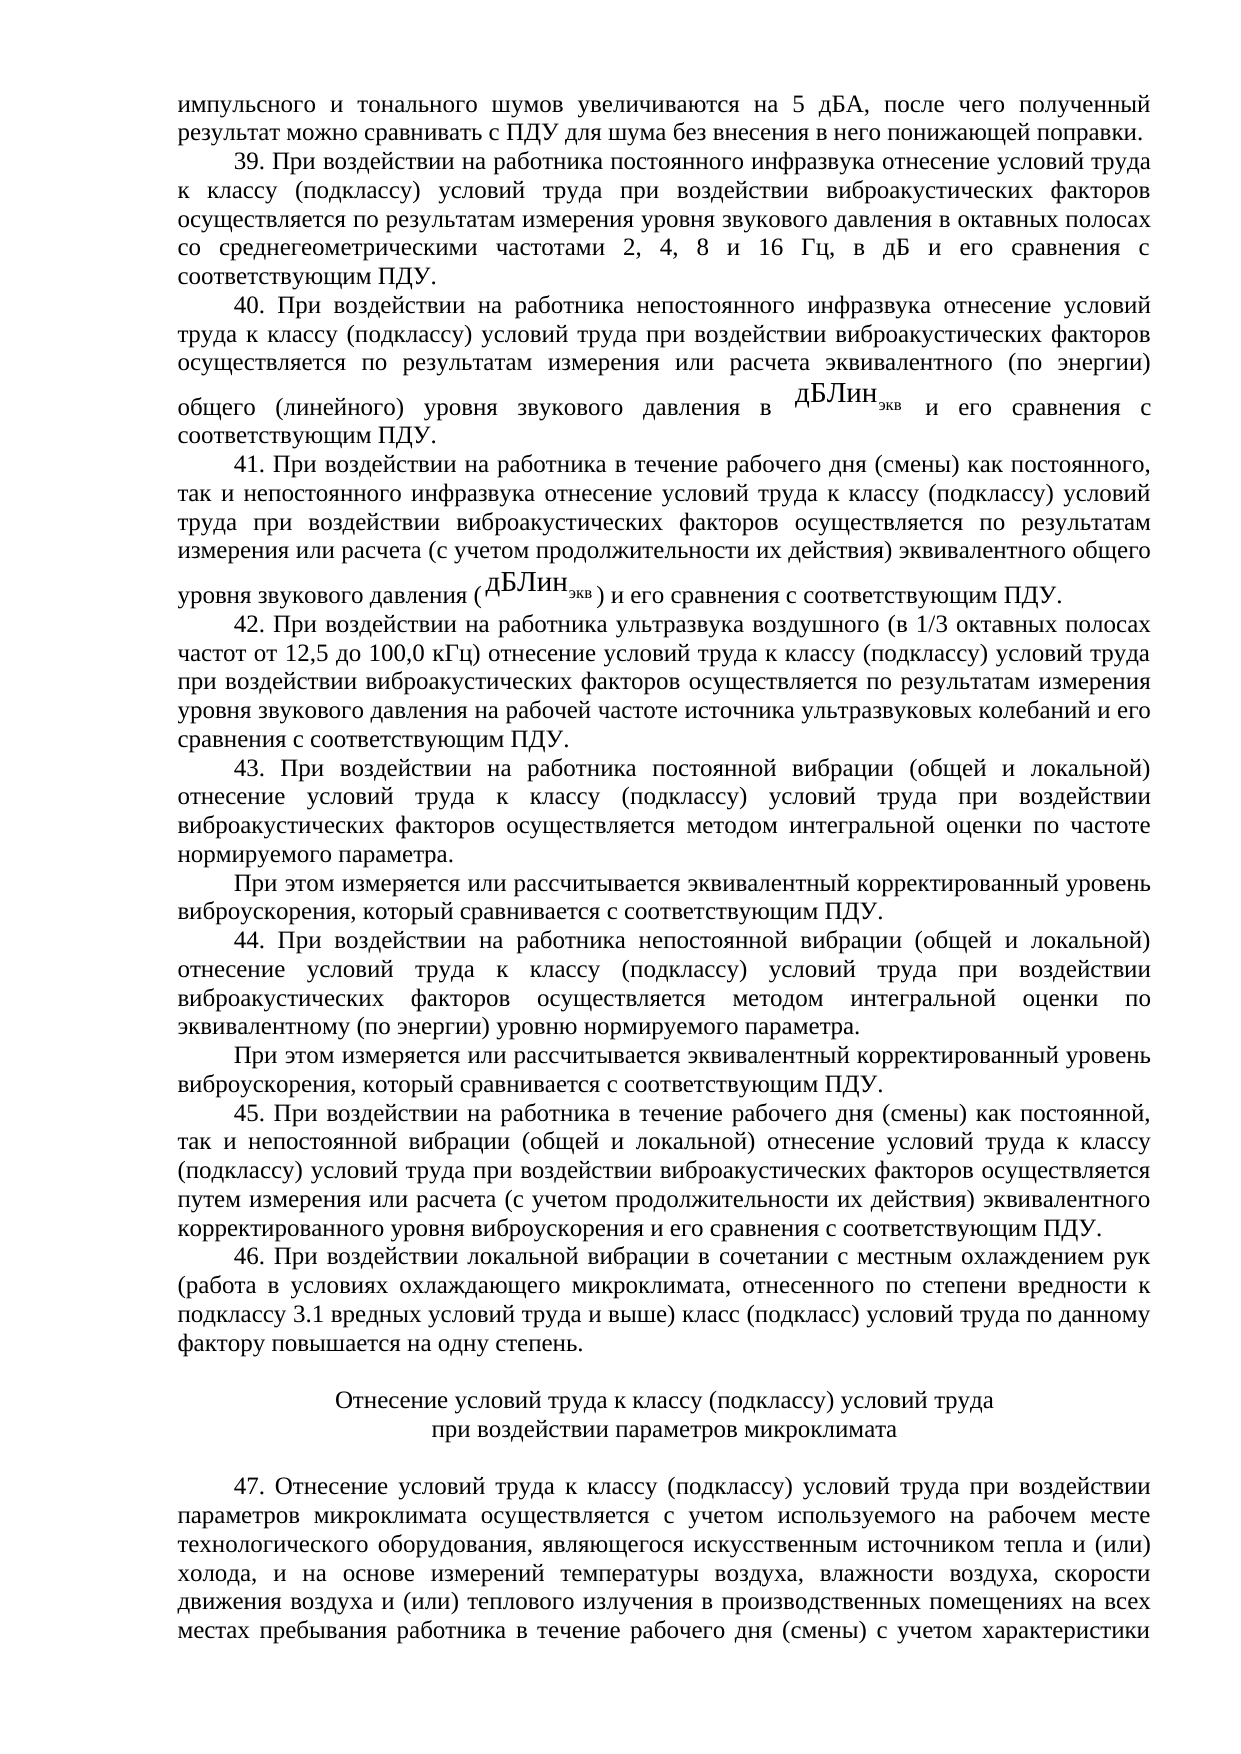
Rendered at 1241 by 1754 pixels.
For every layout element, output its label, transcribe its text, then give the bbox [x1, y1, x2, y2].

text При этом измеряется или рассчитывается эквивалентный корректированный уровень виброускорения, который сравнивается с соответствующим ПДУ. [177, 1040, 1152, 1098]
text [177, 1471, 1152, 1644]
text 46. При воздействии локальной вибрации в сочетании с местным охлаждением рук (работа в условиях охлаждающего микроклимата, отнесенного по степени вредности к подклассу 3.1 вредных условий труда и выше) класс (подкласс) условий труда по данному фактору повышается на одну степень. [177, 1241, 1152, 1356]
text 41. При воздействии на работника в течение рабочего дня (смены) как постоянного, так и непостоянного инфразвука отнесение условий труда к классу (подклассу) условий труда при воздействии виброакустических факторов осуществляется по результатам измерения или расчета (с учетом продолжительности их действия) эквивалентного общего уровня звукового давления () и его сравнения с соответствующим ПДУ. [177, 449, 1152, 609]
text 40. При воздействии на работника непостоянного инфразвука отнесение условий труда к классу (подклассу) условий труда при воздействии виброакустических факторов осуществляется по результатам измерения или расчета эквивалентного (по энергии) общего (линейного) уровня звукового давления в и его сравнения с соответствующим ПДУ. [177, 290, 1152, 449]
text 39. При воздействии на работника постоянного инфразвука отнесение условий труда к классу (подклассу) условий труда при воздействии виброакустических факторов осуществляется по результатам измерения уровня звукового давления в октавных полосах со среднегеометрическими частотами 2, 4, 8 и 16 Гц, в дБ и его сравнения с соответствующим ПДУ. [177, 146, 1152, 290]
text При этом измеряется или рассчитывается эквивалентный корректированный уровень виброускорения, который сравнивается с соответствующим ПДУ. [177, 868, 1152, 925]
text 44. При воздействии на работника непостоянной вибрации (общей и локальной) отнесение условий труда к классу (подклассу) условий труда при воздействии виброакустических факторов осуществляется методом интегральной оценки по эквивалентному (по энергии) уровню нормируемого параметра. [177, 925, 1152, 1040]
text 43. При воздействии на работника постоянной вибрации (общей и локальной) отнесение условий труда к классу (подклассу) условий труда при воздействии виброакустических факторов осуществляется методом интегральной оценки по частоте нормируемого параметра. [177, 753, 1152, 868]
text 42. При воздействии на работника ультразвука воздушного (в 1/3 октавных полосах частот от 12,5 до 100,0 кГц) отнесение условий труда к классу (подклассу) условий труда при воздействии виброакустических факторов осуществляется по результатам измерения уровня звукового давления на рабочей частоте источника ультразвуковых колебаний и его сравнения с соответствующим ПДУ. [177, 609, 1152, 753]
text при воздействии параметров микроклимата [177, 1414, 1152, 1443]
text 45. При воздействии на работника в течение рабочего дня (смены) как постоянной, так и непостоянной вибрации (общей и локальной) отнесение условий труда к классу (подклассу) условий труда при воздействии виброакустических факторов осуществляется путем измерения или расчета (с учетом продолжительности их действия) эквивалентного корректированного уровня виброускорения и его сравнения с соответствующим ПДУ. [177, 1098, 1152, 1241]
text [177, 89, 1152, 146]
text Отнесение условий труда к классу (подклассу) условий труда [177, 1385, 1152, 1414]
